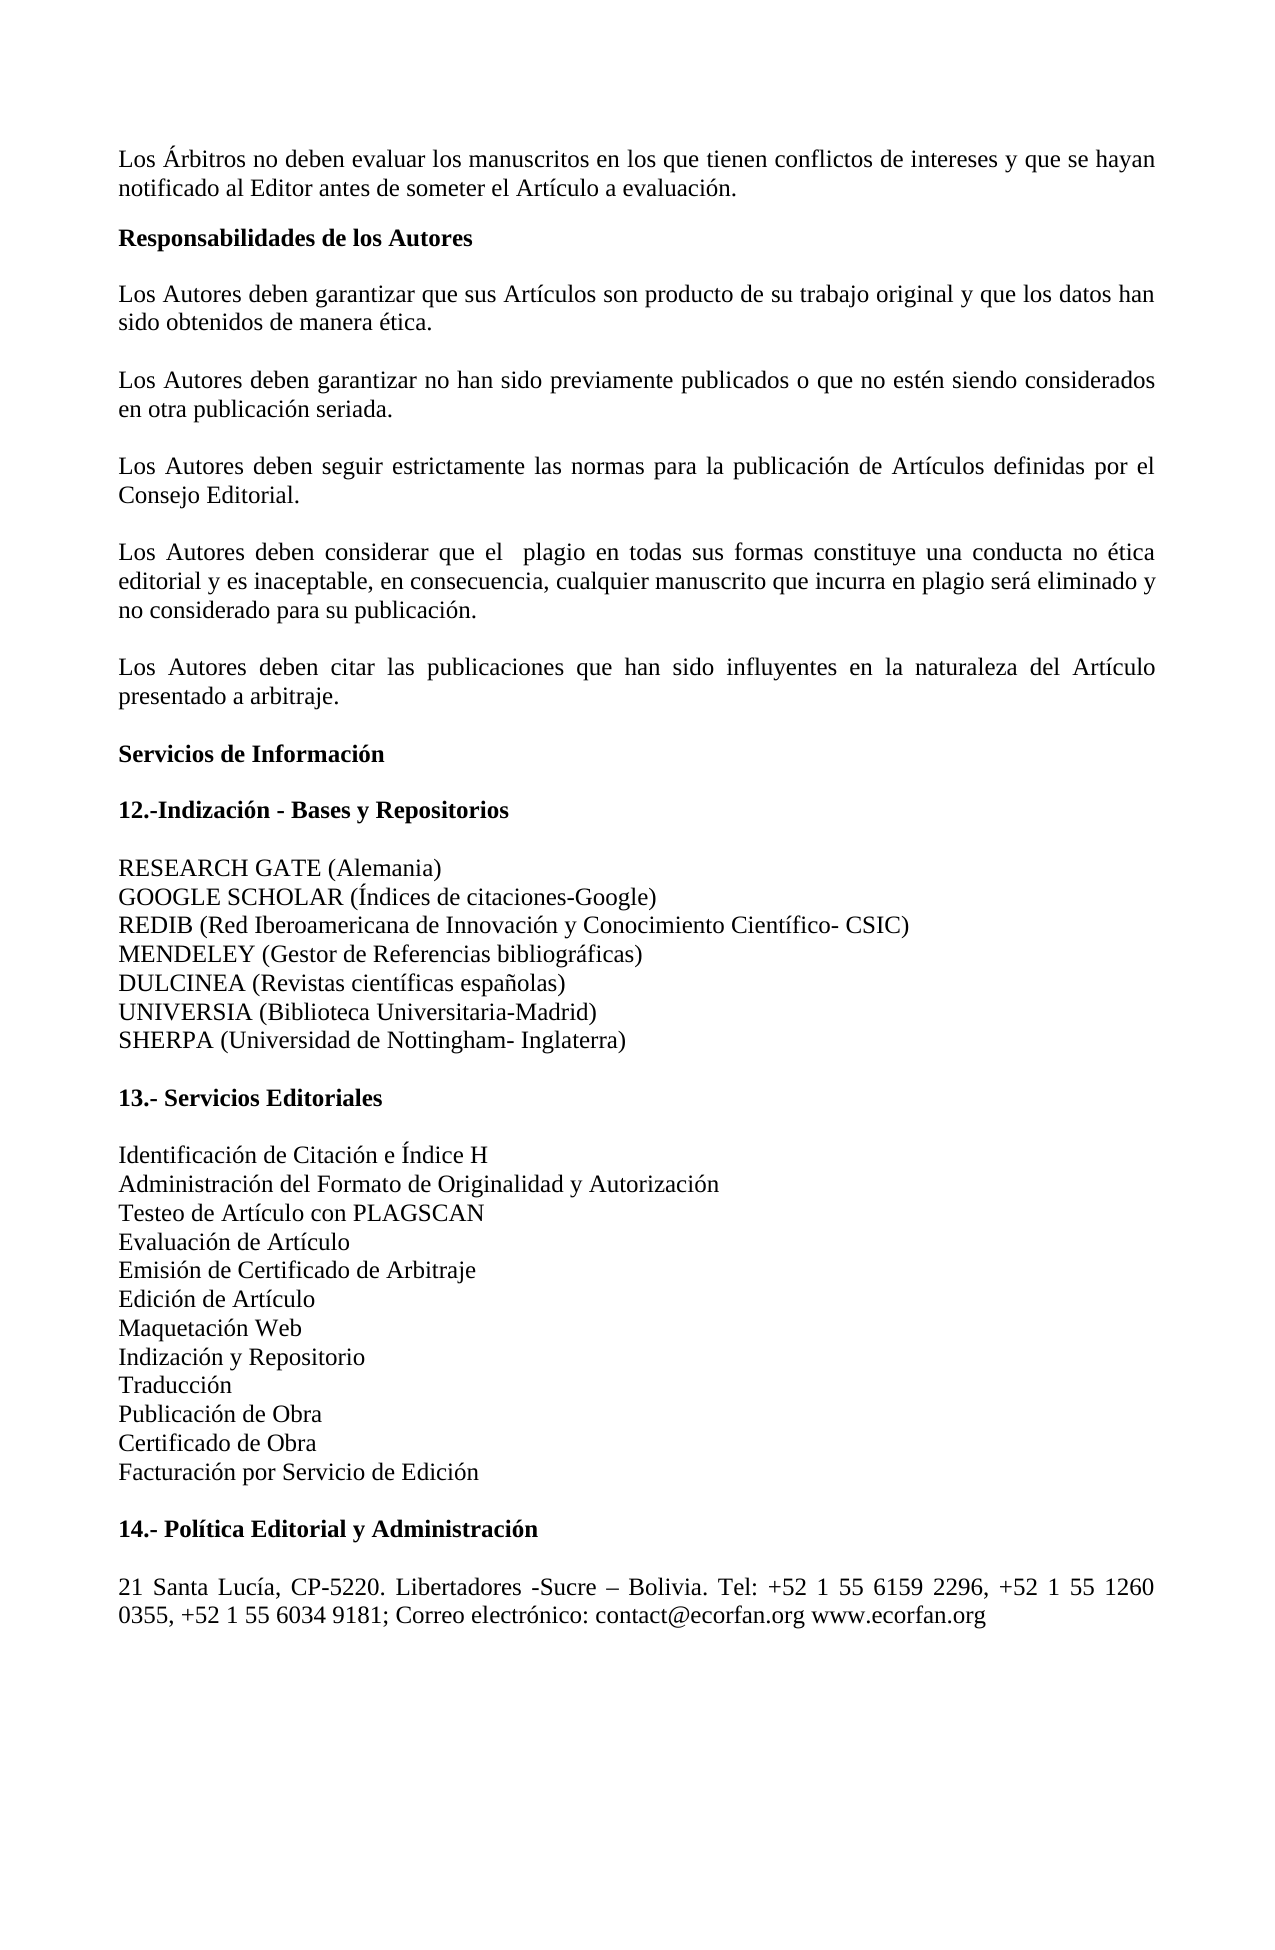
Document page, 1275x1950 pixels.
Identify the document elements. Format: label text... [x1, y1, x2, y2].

text Evaluación de Artículo [118, 1227, 1157, 1255]
text Los Autores deben citar las publicaciones que han sido influyentes en la naturaleza del Artículo presentado a arbitraje. [118, 652, 1157, 710]
text Certificado de Obra [118, 1428, 1157, 1457]
text Publicación de Obra [118, 1399, 1157, 1428]
text Responsabilidades de los Autores [118, 223, 1157, 252]
text Indización y Repositorio [118, 1342, 1157, 1370]
text 14.- Política Editorial y Administración [118, 1514, 1157, 1543]
text REDIB (Red Iberoamericana de Innovación y Conocimiento Científico- CSIC) [118, 910, 1157, 939]
text 12.-Indización - Bases y Repositorios [118, 795, 1157, 824]
text Maquetación Web [118, 1313, 1157, 1342]
text Administración del Formato de Originalidad y Autorización [118, 1169, 1157, 1198]
text Los Autores deben garantizar no han sido previamente publicados o que no estén siendo considerados en otra publicación seriada. [118, 365, 1157, 422]
text GOOGLE SCHOLAR (Índices de citaciones-Google) [118, 882, 1157, 910]
text SHERPA (Universidad de Nottingham- Inglaterra) [118, 1025, 1157, 1054]
text Traducción [118, 1370, 1157, 1399]
text Emisión de Certificado de Arbitraje [118, 1255, 1157, 1284]
text Los Árbitros no deben evaluar los manuscritos en los que tienen conflictos de intereses y que se hayan notificado al Editor antes de someter el Artículo a evaluación. [118, 144, 1157, 202]
text UNIVERSIA (Biblioteca Universitaria-Madrid) [118, 997, 1157, 1025]
text Identificación de Citación e Índice H [118, 1140, 1157, 1169]
text Los Autores deben considerar que el plagio en todas sus formas constituye una conducta no ética editorial y es inaceptable, en consecuencia, cualquier manuscrito que incurra en plagio será eliminado y no considerado para su publicación. [118, 537, 1157, 624]
text 21 Santa Lucía, CP-5220. Libertadores -Sucre – Bolivia. Tel: +52 1 55 6159 2296, +52 1 55 1260 0355, +52 1 55 6034 9181; Correo electrónico: contact@ecorfan.org www.ecorfan.org [118, 1572, 1157, 1629]
text Edición de Artículo [118, 1284, 1157, 1313]
text DULCINEA (Revistas científicas españolas) [118, 968, 1157, 997]
text 13.- Servicios Editoriales [118, 1083, 1157, 1112]
text Testeo de Artículo con PLAGSCAN [118, 1198, 1157, 1227]
text Servicios de Información [118, 739, 1157, 767]
text Los Autores deben seguir estrictamente las normas para la publicación de Artículos definidas por el Consejo Editorial. [118, 451, 1157, 509]
text Facturación por Servicio de Edición [118, 1457, 1157, 1485]
text RESEARCH GATE (Alemania) [118, 853, 1157, 882]
text MENDELEY (Gestor de Referencias bibliográficas) [118, 939, 1157, 968]
text Los Autores deben garantizar que sus Artículos son producto de su trabajo original y que los datos han sido obtenidos de manera ética. [118, 279, 1157, 336]
